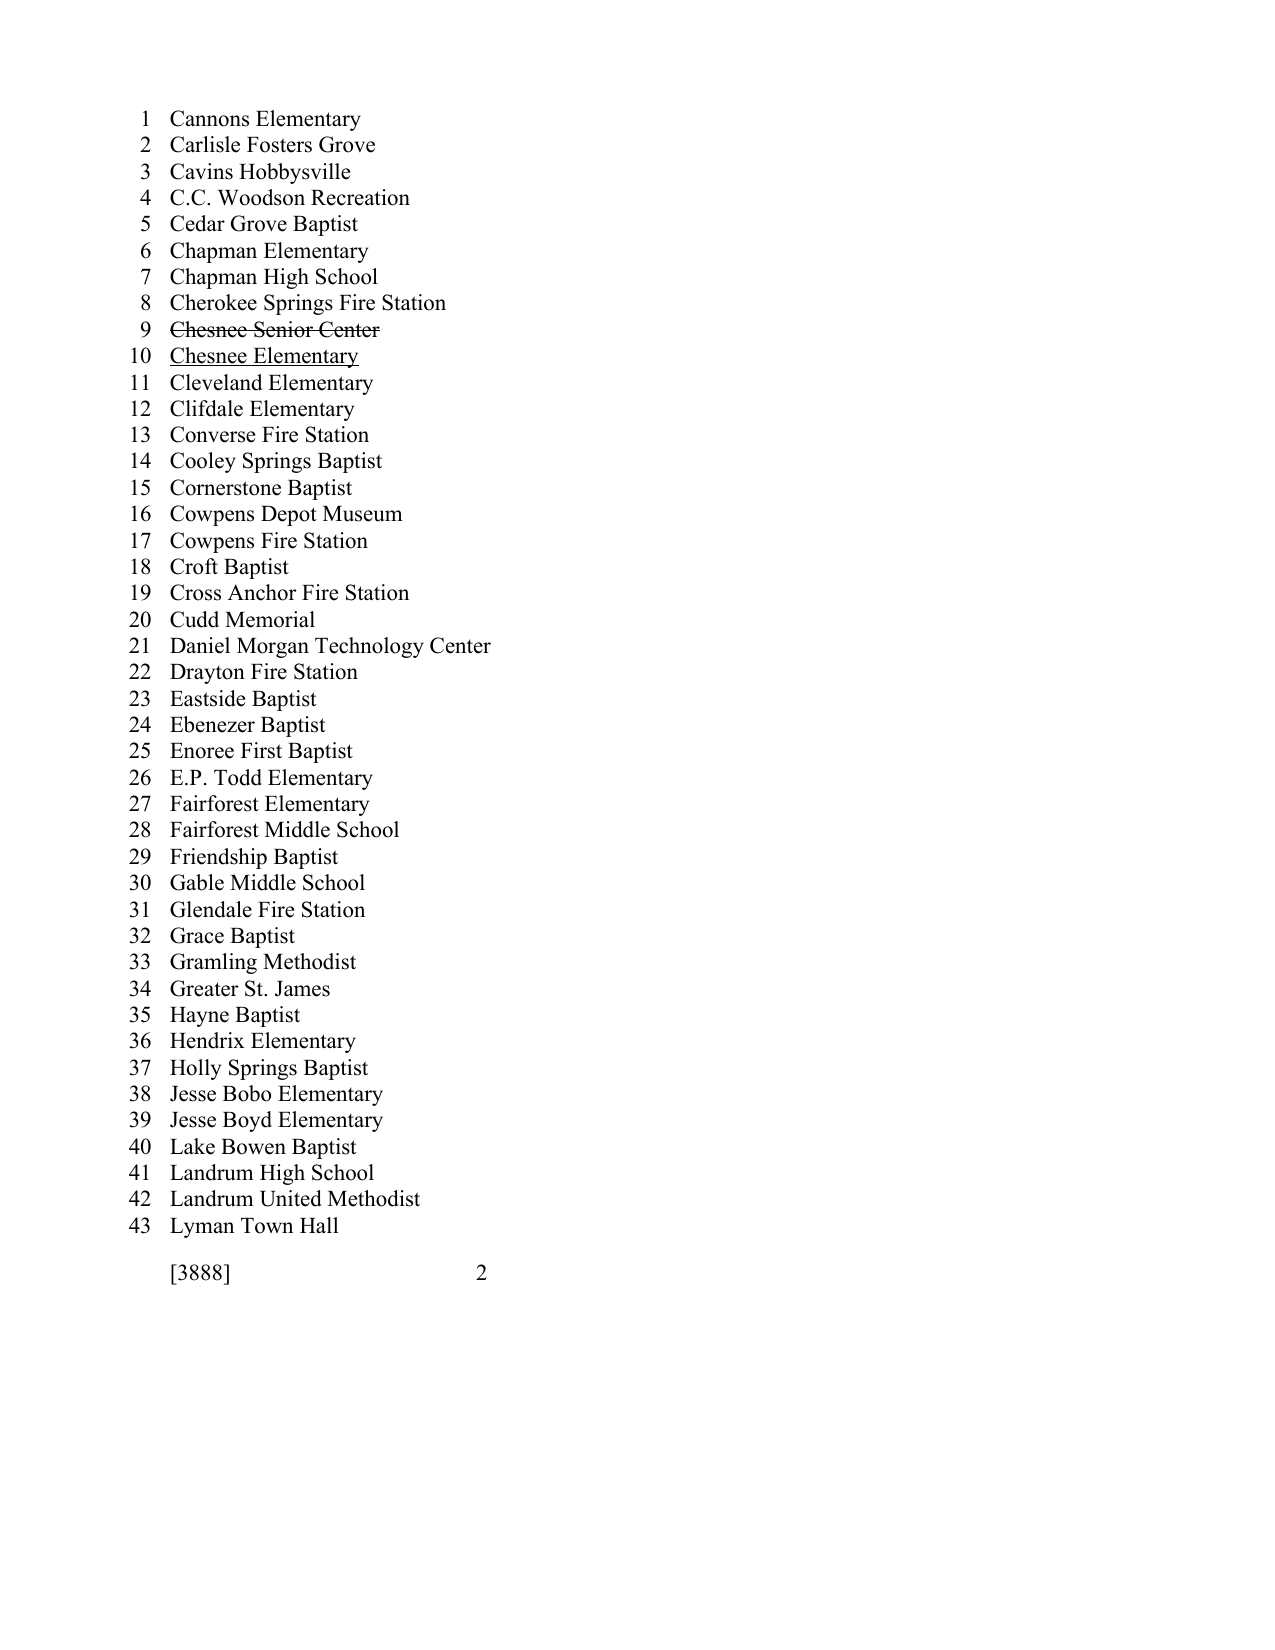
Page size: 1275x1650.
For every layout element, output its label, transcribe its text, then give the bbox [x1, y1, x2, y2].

text Chesnee Elementary [169, 342, 787, 368]
text Hendrix Elementary [169, 1027, 787, 1054]
text Gramling Methodist [169, 948, 787, 975]
text Greater St. James [169, 975, 787, 1001]
text Landrum High School [169, 1159, 787, 1186]
text Carlisle Fosters Grove [169, 131, 787, 158]
text Cross Anchor Fire Station [169, 579, 787, 606]
text Converse Fire Station [169, 421, 787, 448]
text Gable Middle School [169, 869, 787, 896]
text C.C. Woodson Recreation [169, 184, 787, 210]
text Drayton Fire Station [169, 658, 787, 685]
text Cavins Hobbysville [169, 158, 787, 184]
text Daniel Morgan Technology Center [169, 632, 787, 658]
text Lake Bowen Baptist [169, 1133, 787, 1159]
text Jesse Boyd Elementary [169, 1106, 787, 1133]
text Cooley Springs Baptist [169, 448, 787, 474]
text Lyman Town Hall [169, 1212, 787, 1238]
text Cannons Elementary [169, 105, 787, 131]
text Glendale Fire Station [169, 896, 787, 922]
text Enoree First Baptist [169, 737, 787, 764]
text Cornerstone Baptist [169, 474, 787, 500]
text Chesnee Senior Center [169, 316, 787, 342]
text Cowpens Depot Museum [169, 500, 787, 527]
text Ebenezer Baptist [169, 711, 787, 737]
text Landrum United Methodist [169, 1186, 787, 1212]
text Jesse Bobo Elementary [169, 1080, 787, 1106]
text Holly Springs Baptist [169, 1054, 787, 1080]
text Cherokee Springs Fire Station [169, 289, 787, 316]
text Cudd Memorial [169, 606, 787, 632]
text E.P. Todd Elementary [169, 764, 787, 790]
text Cowpens Fire Station [169, 527, 787, 553]
text Fairforest Elementary [169, 790, 787, 817]
text Friendship Baptist [169, 843, 787, 869]
text Eastside Baptist [169, 685, 787, 711]
text Croft Baptist [169, 553, 787, 579]
text Cleveland Elementary [169, 368, 787, 395]
text Fairforest Middle School [169, 817, 787, 843]
text Cedar Grove Baptist [169, 210, 787, 237]
text Chapman Elementary [169, 237, 787, 263]
text Grace Baptist [169, 922, 787, 948]
text Clifdale Elementary [169, 395, 787, 421]
text Hayne Baptist [169, 1001, 787, 1027]
text Chapman High School [169, 263, 787, 289]
